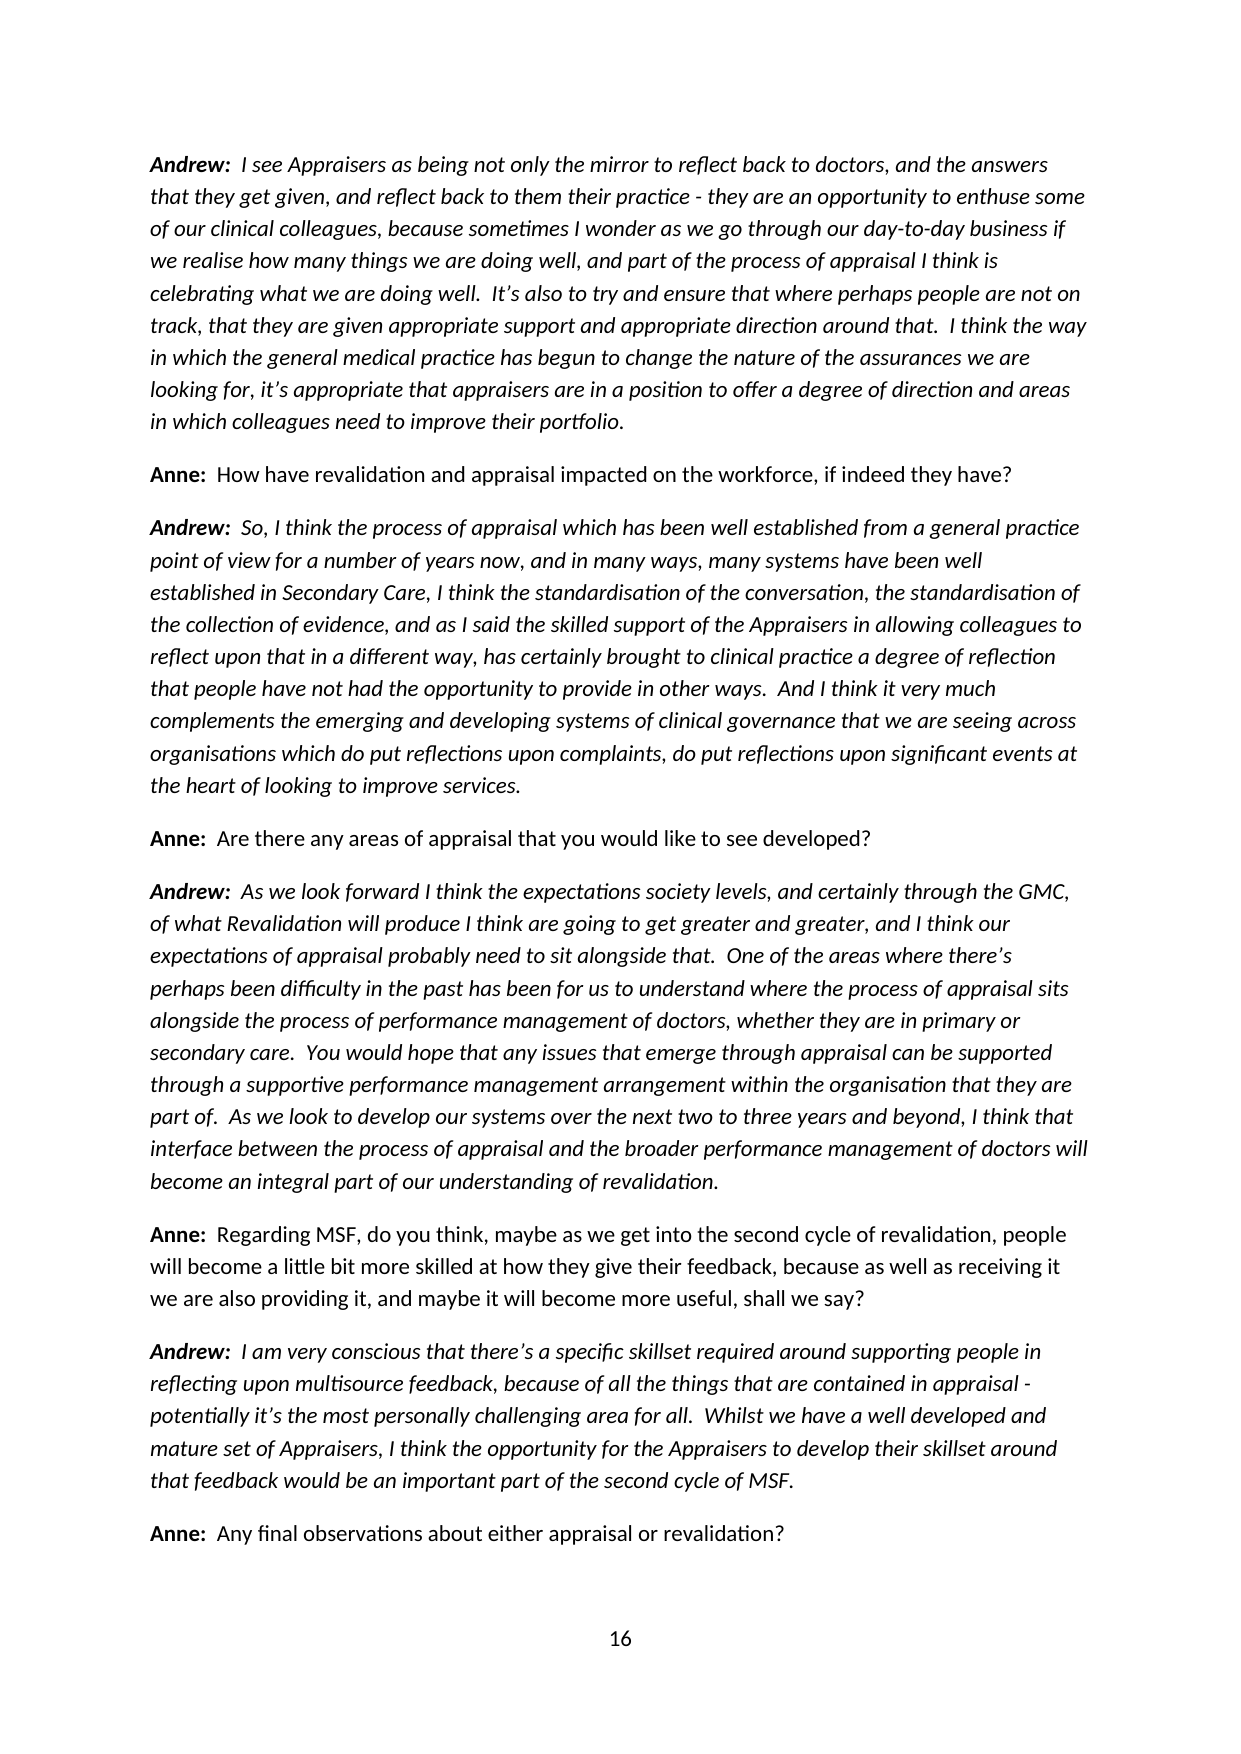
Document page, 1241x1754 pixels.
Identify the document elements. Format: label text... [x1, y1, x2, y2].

text Andrew: So, I think the process of appraisal which has been well established from a general practice point of view for a number of years now, and in many ways, many systems have been well established in Secondary Care, I think the standardisation of the conversation, the standardisation of the collection of evidence, and as I said the skilled support of the Appraisers in allowing colleagues to reflect upon that in a different way, has certainly brought to clinical practice a degree of reflection that people have not had the opportunity to provide in other ways. And I think it very much complements the emerging and developing systems of clinical governance that we are seeing across organisations which do put reflections upon complaints, do put reflections upon significant events at the heart of looking to improve services. [150, 513, 1090, 799]
text Andrew: As we look forward I think the expectations society levels, and certainly through the GMC, of what Revalidation will produce I think are going to get greater and greater, and I think our expectations of appraisal probably need to sit alongside that. One of the areas where there’s perhaps been difficulty in the past has been for us to understand where the process of appraisal sits alongside the process of performance management of doctors, whether they are in primary or secondary care. You would hope that any issues that emerge through appraisal can be supported through a supportive performance management arrangement within the organisation that they are part of. As we look to develop our systems over the next two to three years and beyond, I think that interface between the process of appraisal and the broader performance management of doctors will become an integral part of our understanding of revalidation. [150, 877, 1090, 1195]
text Anne: Regarding MSF, do you think, maybe as we get into the second cycle of revalidation, people will become a little bit more skilled at how they give their feedback, because as well as receiving it we are also providing it, and maybe it will become more useful, shall we say? [150, 1220, 1090, 1312]
text Andrew: I see Appraisers as being not only the mirror to reflect back to doctors, and the answers that they get given, and reflect back to them their practice - they are an opportunity to enthuse some of our clinical colleagues, because sometimes I wonder as we go through our day-to-day business if we realise how many things we are doing well, and part of the process of appraisal I think is celebrating what we are doing well. It’s also to try and ensure that where perhaps people are not on track, that they are given appropriate support and appropriate direction around that. I think the way in which the general medical practice has begun to change the nature of the assurances we are looking for, it’s appropriate that appraisers are in a position to offer a degree of direction and areas in which colleagues need to improve their portfolio. [150, 150, 1090, 436]
text Anne: Any final observations about either appraisal or revalidation? [150, 1519, 1090, 1547]
text Andrew: I am very conscious that there’s a specific skillset required around supporting people in reflecting upon multisource feedback, because of all the things that are contained in appraisal - potentially it’s the most personally challenging area for all. Whilst we have a well developed and mature set of Appraisers, I think the opportunity for the Appraisers to develop their skillset around that feedback would be an important part of the second cycle of MSF. [150, 1337, 1090, 1494]
text Anne: How have revalidation and appraisal impacted on the workforce, if indeed they have? [150, 461, 1090, 488]
text Anne: Are there any areas of appraisal that you would like to see developed? [150, 824, 1090, 852]
